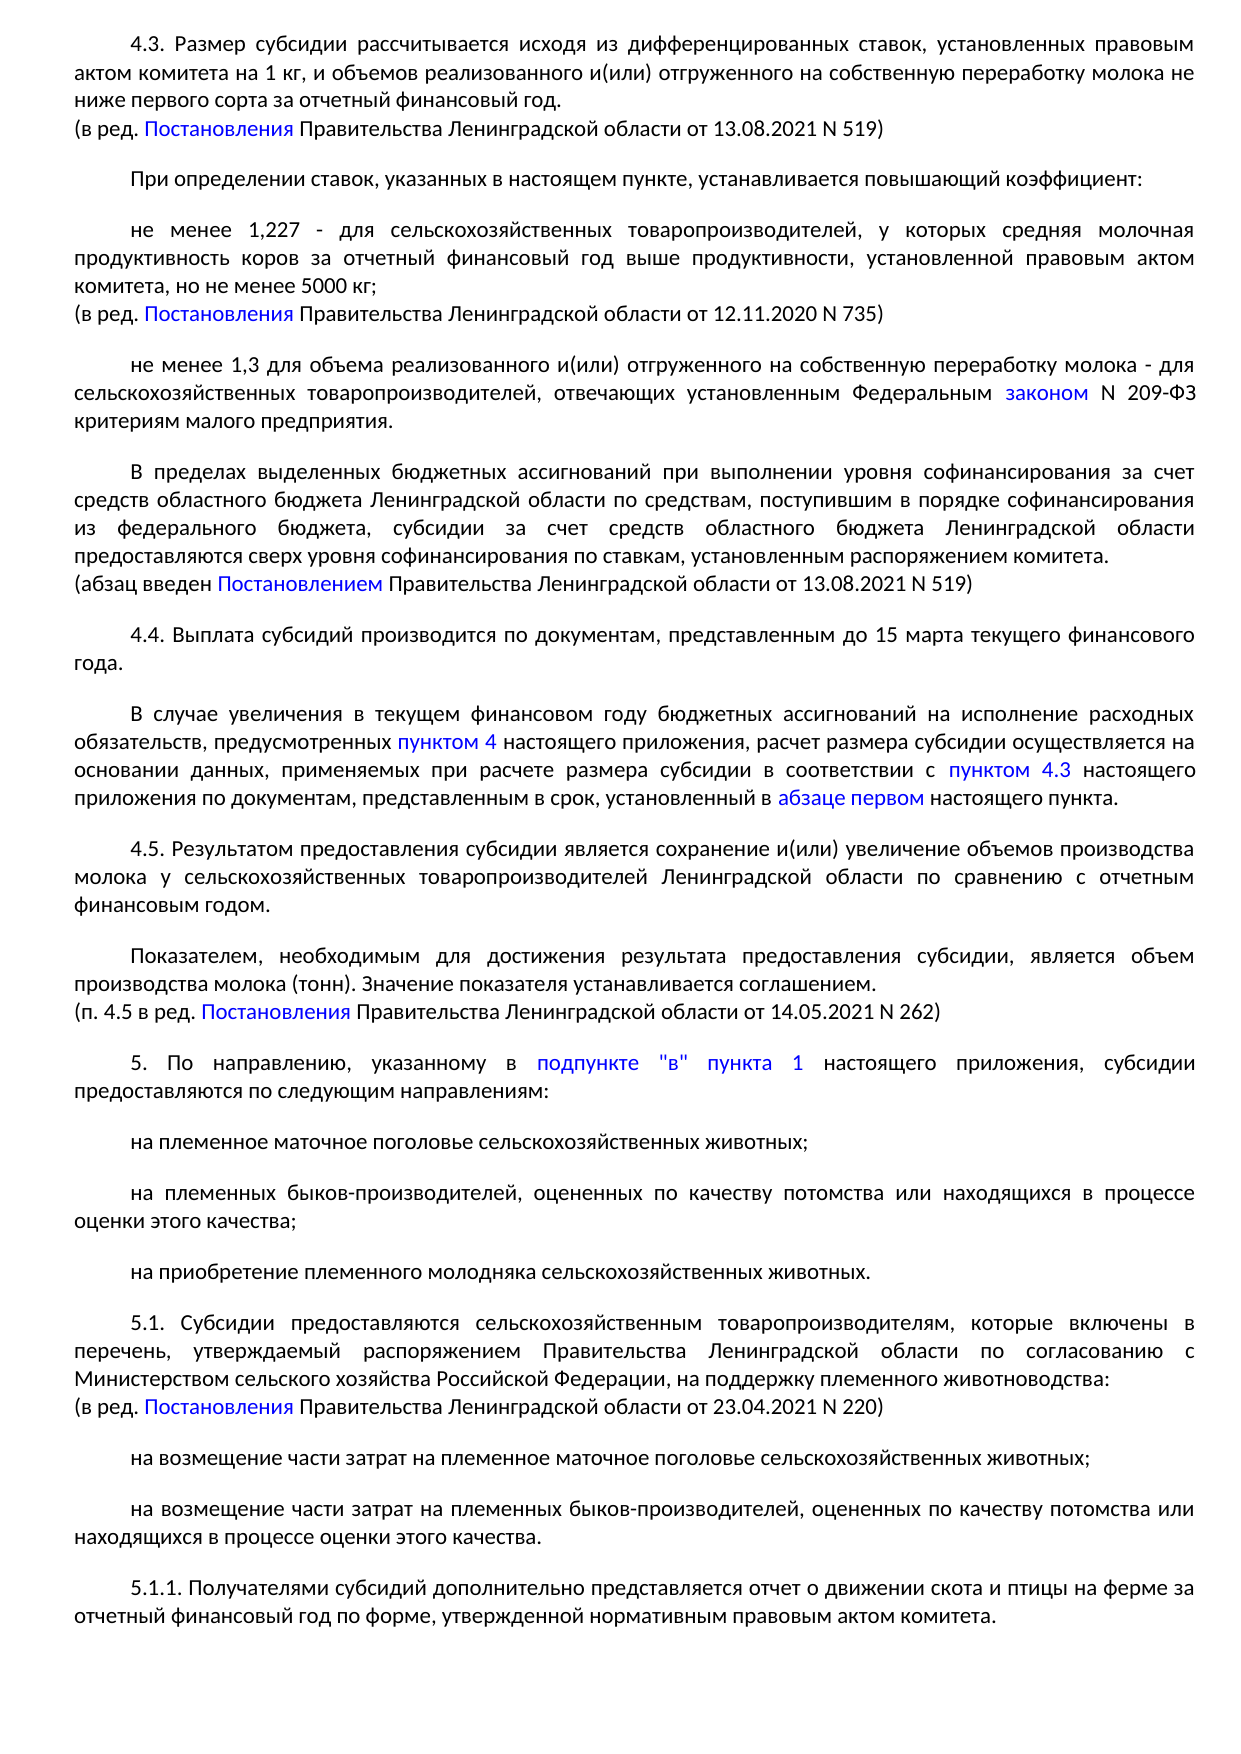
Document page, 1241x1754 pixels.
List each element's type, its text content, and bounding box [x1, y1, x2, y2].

text 5.1. Субсидии предоставляются сельскохозяйственным товаропроизводителям, которые включены в перечень, утверждаемый распоряжением Правительства Ленинградской области по согласованию с Министерством сельского хозяйства Российской Федерации, на поддержку племенного животноводства: [74, 1308, 1196, 1392]
text на приобретение племенного молодняка сельскохозяйственных животных. [74, 1257, 1196, 1285]
text не менее 1,3 для объема реализованного и(или) отгруженного на собственную переработку молока - для сельскохозяйственных товаропроизводителей, отвечающих установленным Федеральным законом N 209-ФЗ критериям малого предприятия. [74, 351, 1196, 434]
text 4.4. Выплата субсидий производится по документам, представленным до 15 марта текущего финансового года. [74, 621, 1196, 677]
text (п. 4.5 в ред. Постановления Правительства Ленинградской области от 14.05.2021 N 262) [74, 997, 1196, 1026]
text на возмещение части затрат на племенных быков-производителей, оцененных по качеству потомства или находящихся в процессе оценки этого качества. [74, 1494, 1196, 1550]
text 4.3. Размер субсидии рассчитывается исходя из дифференцированных ставок, установленных правовым актом комитета на 1 кг, и объемов реализованного и(или) отгруженного на собственную переработку молока не ниже первого сорта за отчетный финансовый год. [74, 29, 1196, 114]
text не менее 1,227 - для сельскохозяйственных товаропроизводителей, у которых средняя молочная продуктивность коров за отчетный финансовый год выше продуктивности, установленной правовым актом комитета, но не менее 5000 кг; [74, 216, 1196, 299]
text на племенных быков-производителей, оцененных по качеству потомства или находящихся в процессе оценки этого качества; [74, 1178, 1196, 1234]
text 5.1.1. Получателями субсидий дополнительно представляется отчет о движении скота и птицы на ферме за отчетный финансовый год по форме, утвержденной нормативным правовым актом комитета. [74, 1573, 1196, 1629]
text 4.5. Результатом предоставления субсидии является сохранение и(или) увеличение объемов производства молока у сельскохозяйственных товаропроизводителей Ленинградской области по сравнению с отчетным финансовым годом. [74, 834, 1196, 918]
text на возмещение части затрат на племенное маточное поголовье сельскохозяйственных животных; [74, 1443, 1196, 1471]
text При определении ставок, указанных в настоящем пункте, устанавливается повышающий коэффициент: [74, 164, 1196, 193]
text (в ред. Постановления Правительства Ленинградской области от 13.08.2021 N 519) [74, 114, 1196, 142]
text (абзац введен Постановлением Правительства Ленинградской области от 13.08.2021 N 519) [74, 569, 1196, 598]
text Показателем, необходимым для достижения результата предоставления субсидии, является объем производства молока (тонн). Значение показателя устанавливается соглашением. [74, 941, 1196, 997]
text 5. По направлению, указанному в подпункте "в" пункта 1 настоящего приложения, субсидии предоставляются по следующим направлениям: [74, 1048, 1196, 1104]
text (в ред. Постановления Правительства Ленинградской области от 12.11.2020 N 735) [74, 299, 1196, 328]
text (в ред. Постановления Правительства Ленинградской области от 23.04.2021 N 220) [74, 1392, 1196, 1420]
text В пределах выделенных бюджетных ассигнований при выполнении уровня софинансирования за счет средств областного бюджета Ленинградской области по средствам, поступившим в порядке софинансирования из федерального бюджета, субсидии за счет средств областного бюджета Ленинградской области предоставляются сверх уровня софинансирования по ставкам, установленным распоряжением комитета. [74, 457, 1196, 569]
text на племенное маточное поголовье сельскохозяйственных животных; [74, 1127, 1196, 1155]
text В случае увеличения в текущем финансовом году бюджетных ассигнований на исполнение расходных обязательств, предусмотренных пунктом 4 настоящего приложения, расчет размера субсидии осуществляется на основании данных, применяемых при расчете размера субсидии в соответствии с пунктом 4.3 настоящего приложения по документам, представленным в срок, установленный в абзаце первом настоящего пункта. [74, 699, 1196, 812]
